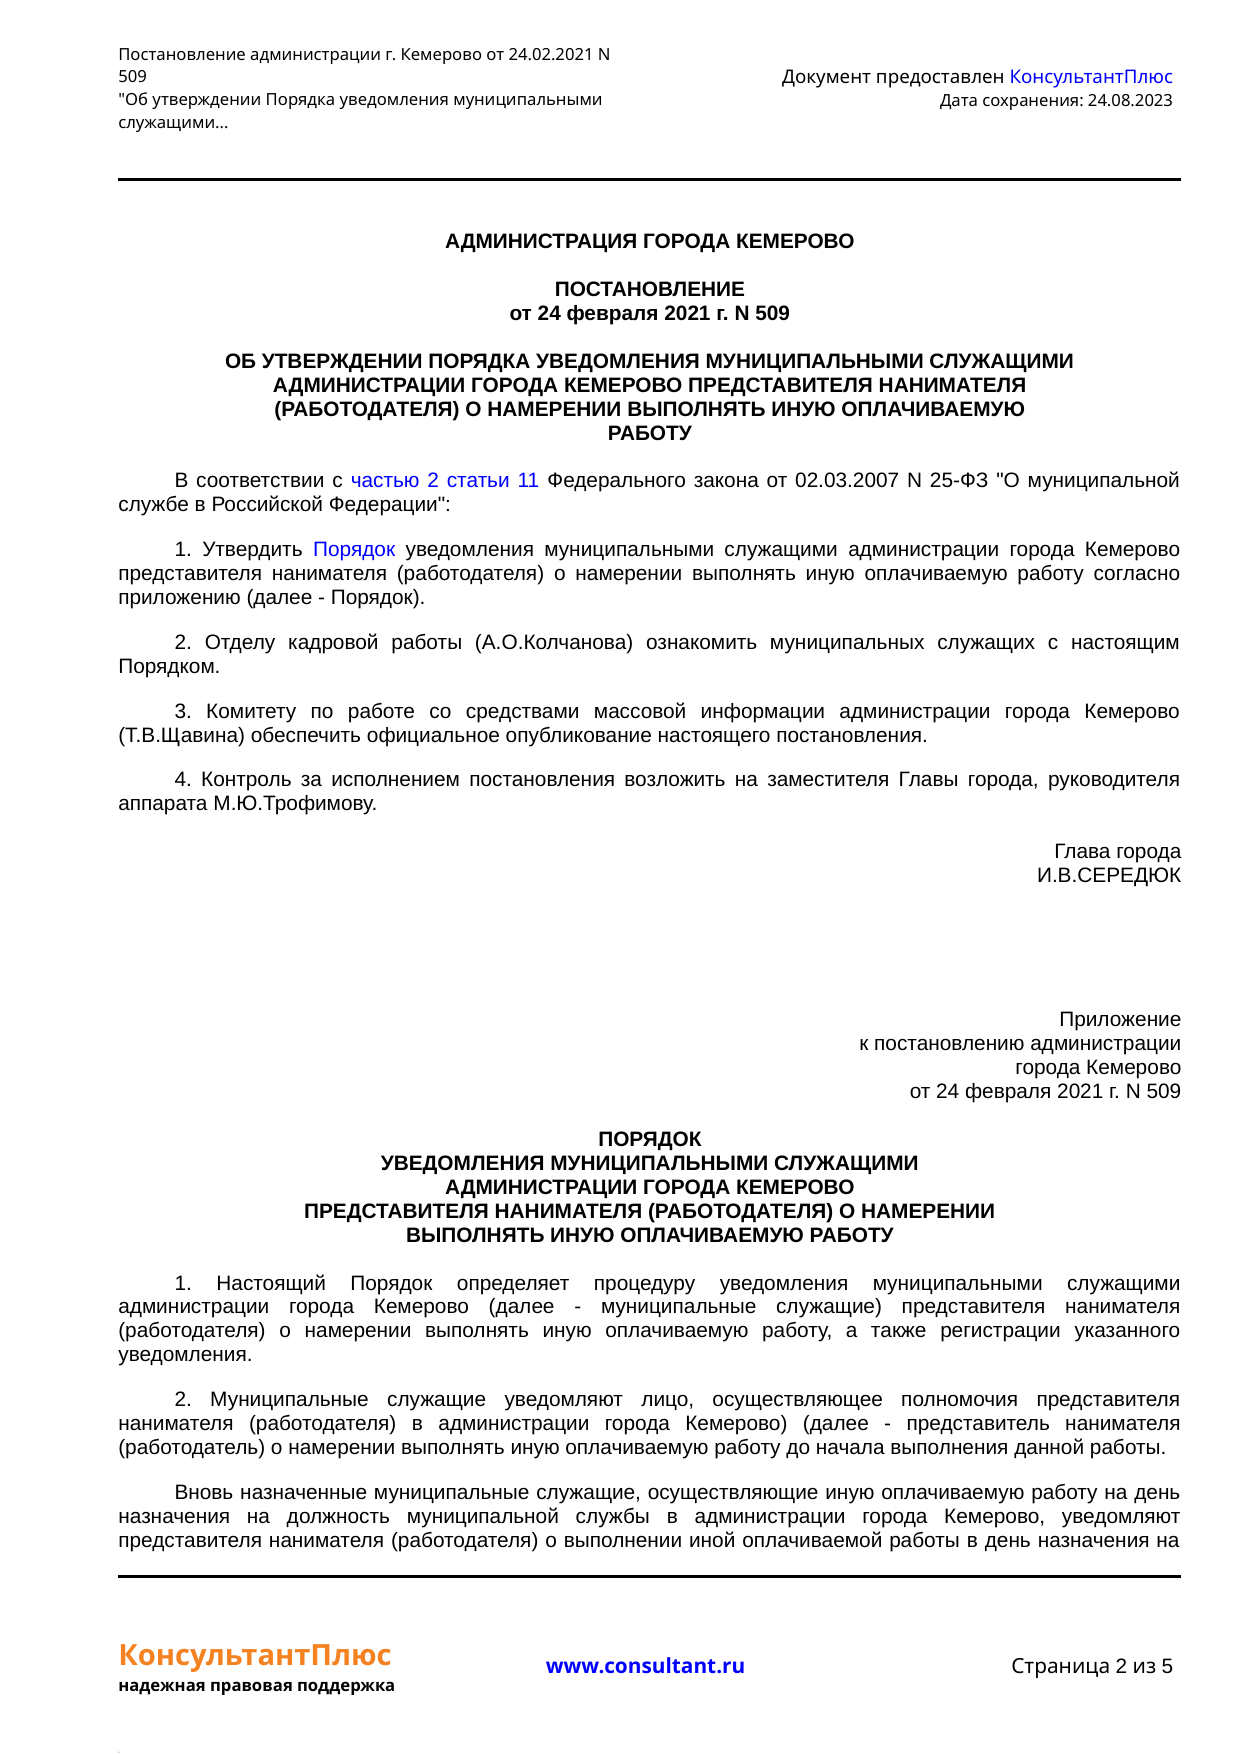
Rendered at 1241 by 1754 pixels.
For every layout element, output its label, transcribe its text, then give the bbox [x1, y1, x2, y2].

text к постановлению администрации [118, 1031, 1181, 1055]
title АДМИНИСТРАЦИИ ГОРОДА КЕМЕРОВО ПРЕДСТАВИТЕЛЯ НАНИМАТЕЛЯ [118, 372, 1181, 396]
text 2. Муниципальные служащие уведомляют лицо, осуществляющее полномочия представителя нанимателя (работодателя) в администрации города Кемерово) (далее - представитель нанимателя (работодатель) о намерении выполнять иную оплачиваемую работу до начала выполнения данной работы. [118, 1387, 1181, 1459]
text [118, 1480, 1181, 1552]
title АДМИНИСТРАЦИЯ ГОРОДА КЕМЕРОВО [118, 229, 1181, 253]
text Приложение [118, 1007, 1181, 1031]
title от 24 февраля 2021 г. N 509 [118, 301, 1181, 324]
title АДМИНИСТРАЦИИ ГОРОДА КЕМЕРОВО [118, 1174, 1181, 1198]
title ОБ УТВЕРЖДЕНИИ ПОРЯДКА УВЕДОМЛЕНИЯ МУНИЦИПАЛЬНЫМИ СЛУЖАЩИМИ [118, 348, 1181, 372]
text Глава города [118, 839, 1181, 863]
title РАБОТУ [118, 420, 1181, 444]
text от 24 февраля 2021 г. N 509 [118, 1079, 1181, 1103]
title (РАБОТОДАТЕЛЯ) О НАМЕРЕНИИ ВЫПОЛНЯТЬ ИНУЮ ОПЛАЧИВАЕМУЮ [118, 396, 1181, 420]
title УВЕДОМЛЕНИЯ МУНИЦИПАЛЬНЫМИ СЛУЖАЩИМИ [118, 1151, 1181, 1174]
text 4. Контроль за исполнением постановления возложить на заместителя Главы города, руководителя аппарата М.Ю.Трофимову. [118, 767, 1181, 815]
title ВЫПОЛНЯТЬ ИНУЮ ОПЛАЧИВАЕМУЮ РАБОТУ [118, 1222, 1181, 1246]
text города Кемерово [118, 1055, 1181, 1079]
title ПРЕДСТАВИТЕЛЯ НАНИМАТЕЛЯ (РАБОТОДАТЕЛЯ) О НАМЕРЕНИИ [118, 1198, 1181, 1222]
text 3. Комитету по работе со средствами массовой информации администрации города Кемерово (Т.В.Щавина) обеспечить официальное опубликование настоящего постановления. [118, 698, 1181, 746]
title ПОРЯДОК [118, 1127, 1181, 1151]
text 1. Настоящий Порядок определяет процедуру уведомления муниципальными служащими администрации города Кемерово (далее - муниципальные служащие) представителя нанимателя (работодателя) о намерении выполнять иную оплачиваемую работу, а также регистрации указанного уведомления. [118, 1270, 1181, 1366]
text В соответствии с частью 2 статьи 11 Федерального закона от 02.03.2007 N 25-ФЗ "О муниципальной службе в Российской Федерации": [118, 468, 1181, 516]
text 2. Отделу кадровой работы (А.О.Колчанова) ознакомить муниципальных служащих с настоящим Порядком. [118, 630, 1181, 678]
text И.В.СЕРЕДЮК [118, 863, 1181, 887]
title ПОСТАНОВЛЕНИЕ [118, 277, 1181, 301]
text 1. Утвердить Порядок уведомления муниципальными служащими администрации города Кемерово представителя нанимателя (работодателя) о намерении выполнять иную оплачиваемую работу согласно приложению (далее - Порядок). [118, 537, 1181, 609]
